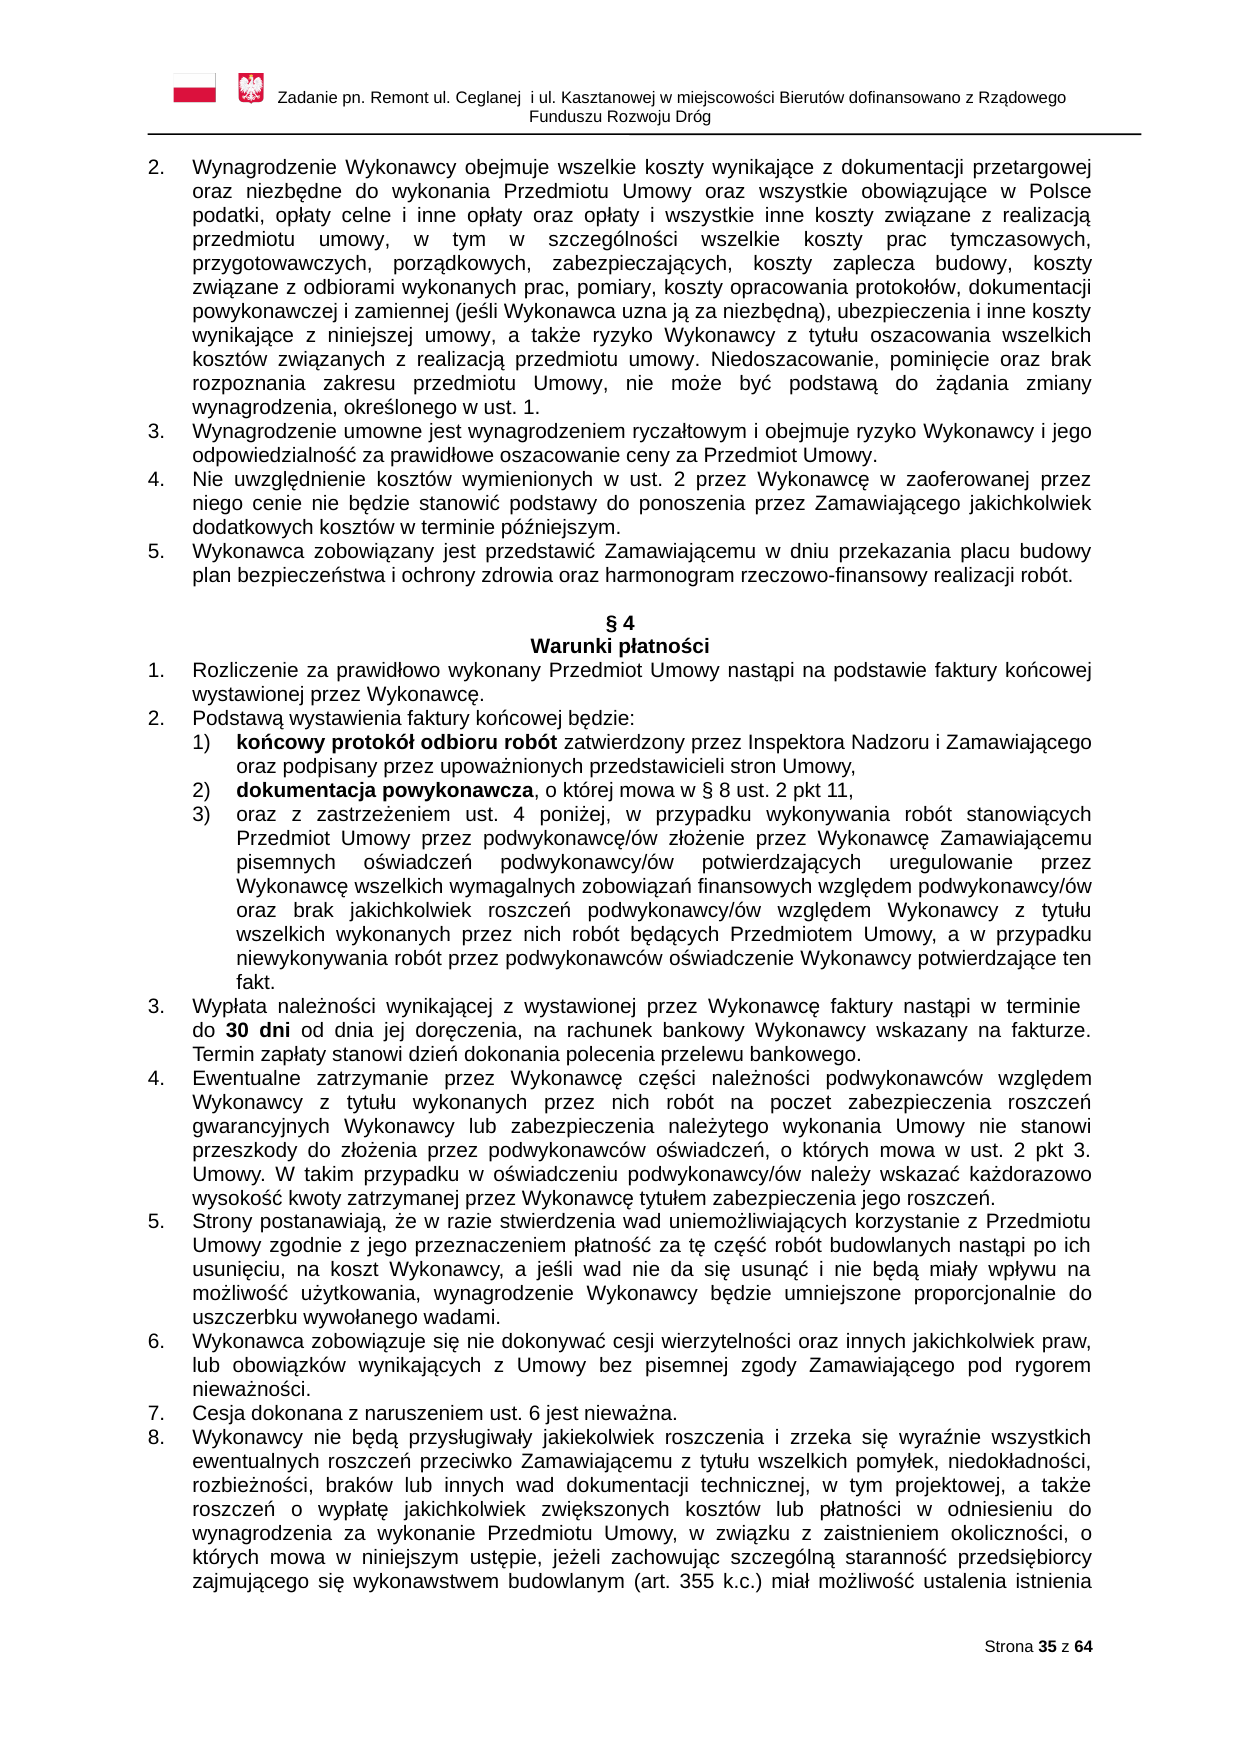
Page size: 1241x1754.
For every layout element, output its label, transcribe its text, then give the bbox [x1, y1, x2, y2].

list oraz z zastrzeżeniem ust. 4 poniżej, w przypadku wykonywania robót stanowiących Przedmiot Umowy przez podwykonawcę/ów złożenie przez Wykonawcę Zamawiającemu pisemnych oświadczeń podwykonawcy/ów potwierdzających uregulowanie przez Wykonawcę wszelkich wymagalnych zobowiązań finansowych względem podwykonawcy/ów oraz brak jakichkolwiek roszczeń podwykonawcy/ów względem Wykonawcy z tytułu wszelkich wykonanych przez nich robót będących Przedmiotem Umowy, a w przypadku niewykonywania robót przez podwykonawców oświadczenie Wykonawcy potwierdzające ten fakt. [192, 802, 1093, 994]
list Rozliczenie za prawidłowo wykonany Przedmiot Umowy nastąpi na podstawie faktury końcowej wystawionej przez Wykonawcę. [148, 658, 1093, 706]
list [148, 1425, 1093, 1593]
list Wynagrodzenie umowne jest wynagrodzeniem ryczałtowym i obejmuje ryzyko Wykonawcy i jego odpowiedzialność za prawidłowe oszacowanie ceny za Przedmiot Umowy. [148, 419, 1093, 467]
picture [173, 73, 264, 104]
list dokumentacja powykonawcza, o której mowa w § 8 ust. 2 pkt 11, [192, 778, 1093, 802]
list Wynagrodzenie Wykonawcy obejmuje wszelkie koszty wynikające z dokumentacji przetargowej oraz niezbędne do wykonania Przedmiotu Umowy oraz wszystkie obowiązujące w Polsce podatki, opłaty celne i inne opłaty oraz opłaty i wszystkie inne koszty związane z realizacją przedmiotu umowy, w tym w szczególności wszelkie koszty prac tymczasowych, przygotowawczych, porządkowych, zabezpieczających, koszty zaplecza budowy, koszty związane z odbiorami wykonanych prac, pomiary, koszty opracowania protokołów, dokumentacji powykonawczej i zamiennej (jeśli Wykonawca uzna ją za niezbędną), ubezpieczenia i inne koszty wynikające z niniejszej umowy, a także ryzyko Wykonawcy z tytułu oszacowania wszelkich kosztów związanych z realizacją przedmiotu umowy. Niedoszacowanie, pominięcie oraz brak rozpoznania zakresu przedmiotu Umowy, nie może być podstawą do żądania zmiany wynagrodzenia, określonego w ust. 1. [148, 155, 1093, 419]
list Wykonawca zobowiązany jest przedstawić Zamawiającemu w dniu przekazania placu budowy plan bezpieczeństwa i ochrony zdrowia oraz harmonogram rzeczowo-finansowy realizacji robót. [148, 538, 1093, 586]
list Cesja dokonana z naruszeniem ust. 6 jest nieważna. [148, 1401, 1093, 1425]
list Nie uwzględnienie kosztów wymienionych w ust. 2 przez Wykonawcę w zaoferowanej przez niego cenie nie będzie stanowić podstawy do ponoszenia przez Zamawiającego jakichkolwiek dodatkowych kosztów w terminie późniejszym. [148, 467, 1093, 538]
list Podstawą wystawienia faktury końcowej będzie: [148, 706, 1093, 730]
list Strony postanawiają, że w razie stwierdzenia wad uniemożliwiających korzystanie z Przedmiotu Umowy zgodnie z jego przeznaczeniem płatność za tę część robót budowlanych nastąpi po ich usunięciu, na koszt Wykonawcy, a jeśli wad nie da się usunąć i nie będą miały wpływu na możliwość użytkowania, wynagrodzenie Wykonawcy będzie umniejszone proporcjonalnie do uszczerbku wywołanego wadami. [148, 1209, 1093, 1329]
text § 4 [148, 610, 1093, 634]
list końcowy protokół odbioru robót zatwierdzony przez Inspektora Nadzoru i Zamawiającego oraz podpisany przez upoważnionych przedstawicieli stron Umowy, [192, 730, 1093, 778]
list Wypłata należności wynikającej z wystawionej przez Wykonawcę faktury nastąpi w terminie do 30 dni od dnia jej doręczenia, na rachunek bankowy Wykonawcy wskazany na fakturze. Termin zapłaty stanowi dzień dokonania polecenia przelewu bankowego. [148, 994, 1093, 1066]
text Warunki płatności [148, 634, 1093, 658]
list Ewentualne zatrzymanie przez Wykonawcę części należności podwykonawców względem Wykonawcy z tytułu wykonanych przez nich robót na poczet zabezpieczenia roszczeń gwarancyjnych Wykonawcy lub zabezpieczenia należytego wykonania Umowy nie stanowi przeszkody do złożenia przez podwykonawców oświadczeń, o których mowa w ust. 2 pkt 3. Umowy. W takim przypadku w oświadczeniu podwykonawcy/ów należy wskazać każdorazowo wysokość kwoty zatrzymanej przez Wykonawcę tytułem zabezpieczenia jego roszczeń. [148, 1066, 1093, 1209]
list Wykonawca zobowiązuje się nie dokonywać cesji wierzytelności oraz innych jakichkolwiek praw, lub obowiązków wynikających z Umowy bez pisemnej zgody Zamawiającego pod rygorem nieważności. [148, 1329, 1093, 1401]
